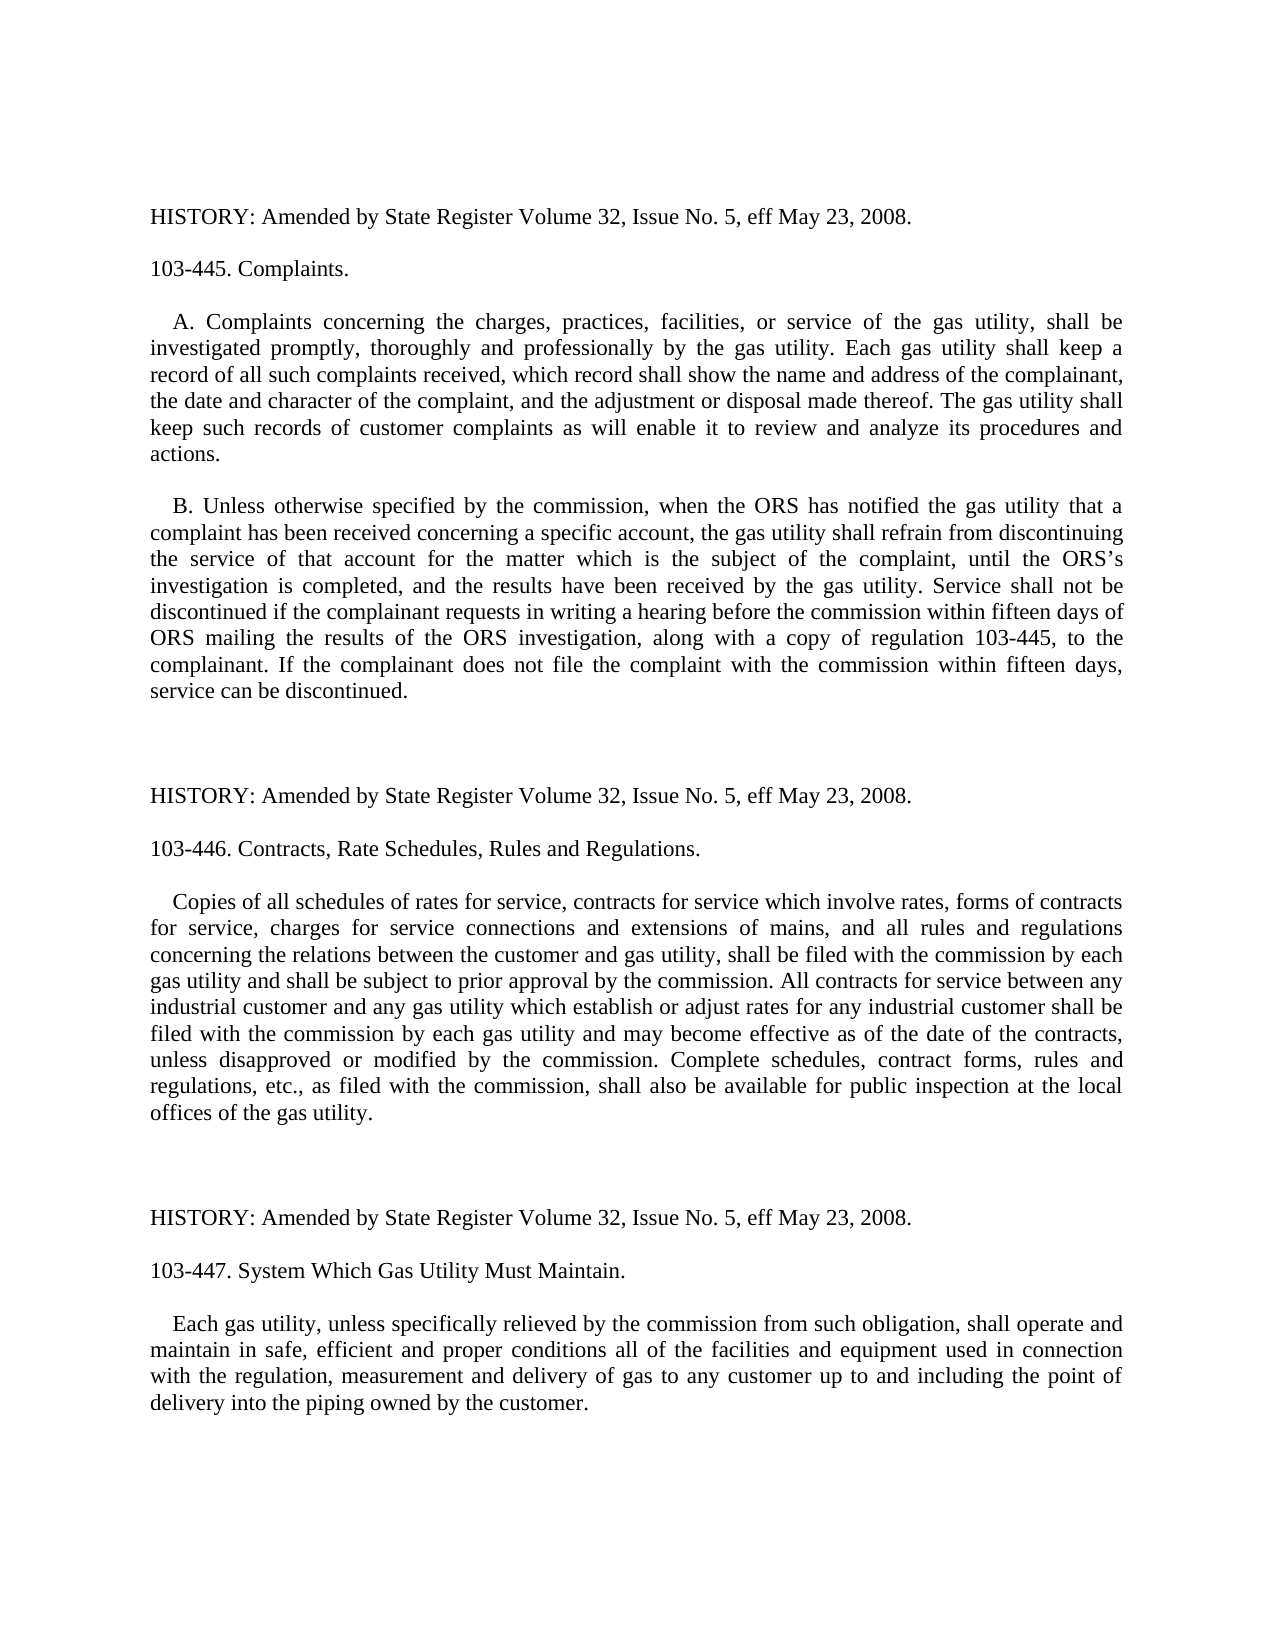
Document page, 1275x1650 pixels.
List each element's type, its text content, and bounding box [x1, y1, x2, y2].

text HISTORY: Amended by State Register Volume 32, Issue No. 5, eff May 23, 2008. [150, 1204, 1125, 1231]
text 103-447. System Which Gas Utility Must Maintain. [150, 1257, 1125, 1283]
text 103-446. Contracts, Rate Schedules, Rules and Regulations. [150, 835, 1125, 862]
text A. Complaints concerning the charges, practices, facilities, or service of the gas utility, shall be investigated promptly, thoroughly and professionally by the gas utility. Each gas utility shall keep a record of all such complaints received, which record shall show the name and address of the complainant, the date and character of the complaint, and the adjustment or disposal made thereof. The gas utility shall keep such records of customer complaints as will enable it to review and analyze its procedures and actions. [150, 308, 1125, 466]
text B. Unless otherwise specified by the commission, when the ORS has notified the gas utility that a complaint has been received concerning a specific account, the gas utility shall refrain from discontinuing the service of that account for the matter which is the subject of the complaint, until the ORS’s investigation is completed, and the results have been received by the gas utility. Service shall not be discontinued if the complainant requests in writing a hearing before the commission within fifteen days of ORS mailing the results of the ORS investigation, along with a copy of regulation 103-445, to the complainant. If the complainant does not file the complaint with the commission within fifteen days, service can be discontinued. [150, 493, 1125, 703]
text HISTORY: Amended by State Register Volume 32, Issue No. 5, eff May 23, 2008. [150, 203, 1125, 229]
text 103-445. Complaints. [150, 255, 1125, 282]
text Each gas utility, unless specifically relieved by the commission from such obligation, shall operate and maintain in safe, efficient and proper conditions all of the facilities and equipment used in connection with the regulation, measurement and delivery of gas to any customer up to and including the point of delivery into the piping owned by the customer. [150, 1309, 1125, 1415]
text Copies of all schedules of rates for service, contracts for service which involve rates, forms of contracts for service, charges for service connections and extensions of mains, and all rules and regulations concerning the relations between the customer and gas utility, shall be filed with the commission by each gas utility and shall be subject to prior approval by the commission. All contracts for service between any industrial customer and any gas utility which establish or adjust rates for any industrial customer shall be filed with the commission by each gas utility and may become effective as of the date of the contracts, unless disapproved or modified by the commission. Complete schedules, contract forms, rules and regulations, etc., as filed with the commission, shall also be available for public inspection at the local offices of the gas utility. [150, 888, 1125, 1125]
text HISTORY: Amended by State Register Volume 32, Issue No. 5, eff May 23, 2008. [150, 782, 1125, 809]
